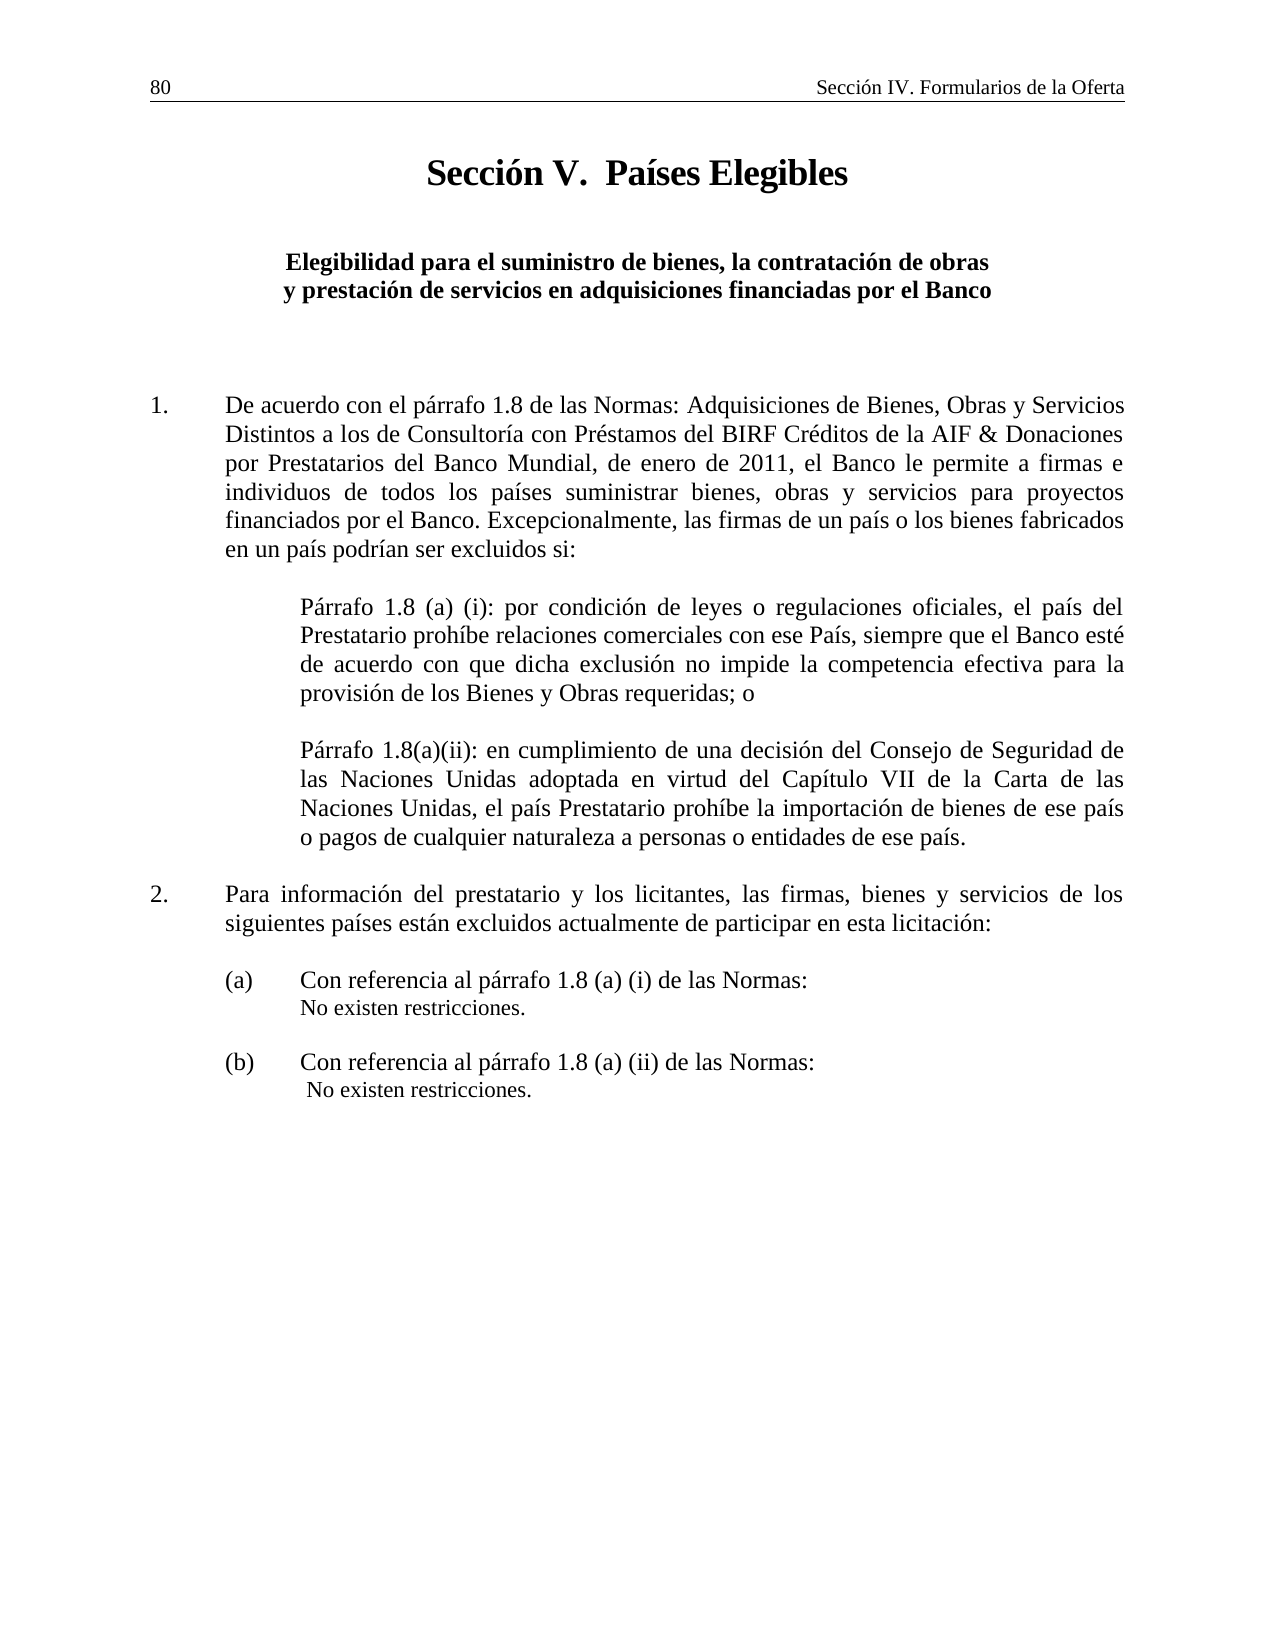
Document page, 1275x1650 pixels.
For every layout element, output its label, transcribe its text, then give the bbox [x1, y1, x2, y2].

text Párrafo 1.8(a)(ii): en cumplimiento de una decisión del Consejo de Seguridad de las Naciones Unidas adoptada en virtud del Capítulo VII de la Carta de las Naciones Unidas, el país Prestatario prohíbe la importación de bienes de ese país o pagos de cualquier naturaleza a personas o entidades de ese país. [300, 736, 1125, 851]
subtitle Sección V. Países Elegibles [150, 150, 1125, 193]
text Párrafo 1.8 (a) (i): por condición de leyes o regulaciones oficiales, el país del Prestatario prohíbe relaciones comerciales con ese País, siempre que el Banco esté de acuerdo con que dicha exclusión no impide la competencia efectiva para la provisión de los Bienes y Obras requeridas; o [300, 592, 1125, 707]
text No existen restricciones. [300, 994, 1125, 1021]
text Elegibilidad para el suministro de bienes, la contratación de obras [150, 247, 1125, 276]
text No existen restricciones. [300, 1076, 1125, 1102]
text 2. Para información del prestatario y los licitantes, las firmas, bienes y servicios de los siguientes países están excluidos actualmente de participar en esta licitación: [150, 879, 1125, 937]
text 1. De acuerdo con el párrafo 1.8 de las Normas: Adquisiciones de Bienes, Obras y Servicios Distintos a los de Consultoría con Préstamos del BIRF Créditos de la AIF & Donaciones por Prestatarios del Banco Mundial, de enero de 2011, el Banco le permite a firmas e individuos de todos los países suministrar bienes, obras y servicios para proyectos financiados por el Banco. Excepcionalmente, las firmas de un país o los bienes fabricados en un país podrían ser excluidos si: [150, 391, 1125, 563]
list Con referencia al párrafo 1.8 (a) (i) de las Normas: [225, 966, 1125, 994]
text y prestación de servicios en adquisiciones financiadas por el Banco [150, 276, 1125, 304]
list Con referencia al párrafo 1.8 (a) (ii) de las Normas: [225, 1047, 1125, 1076]
